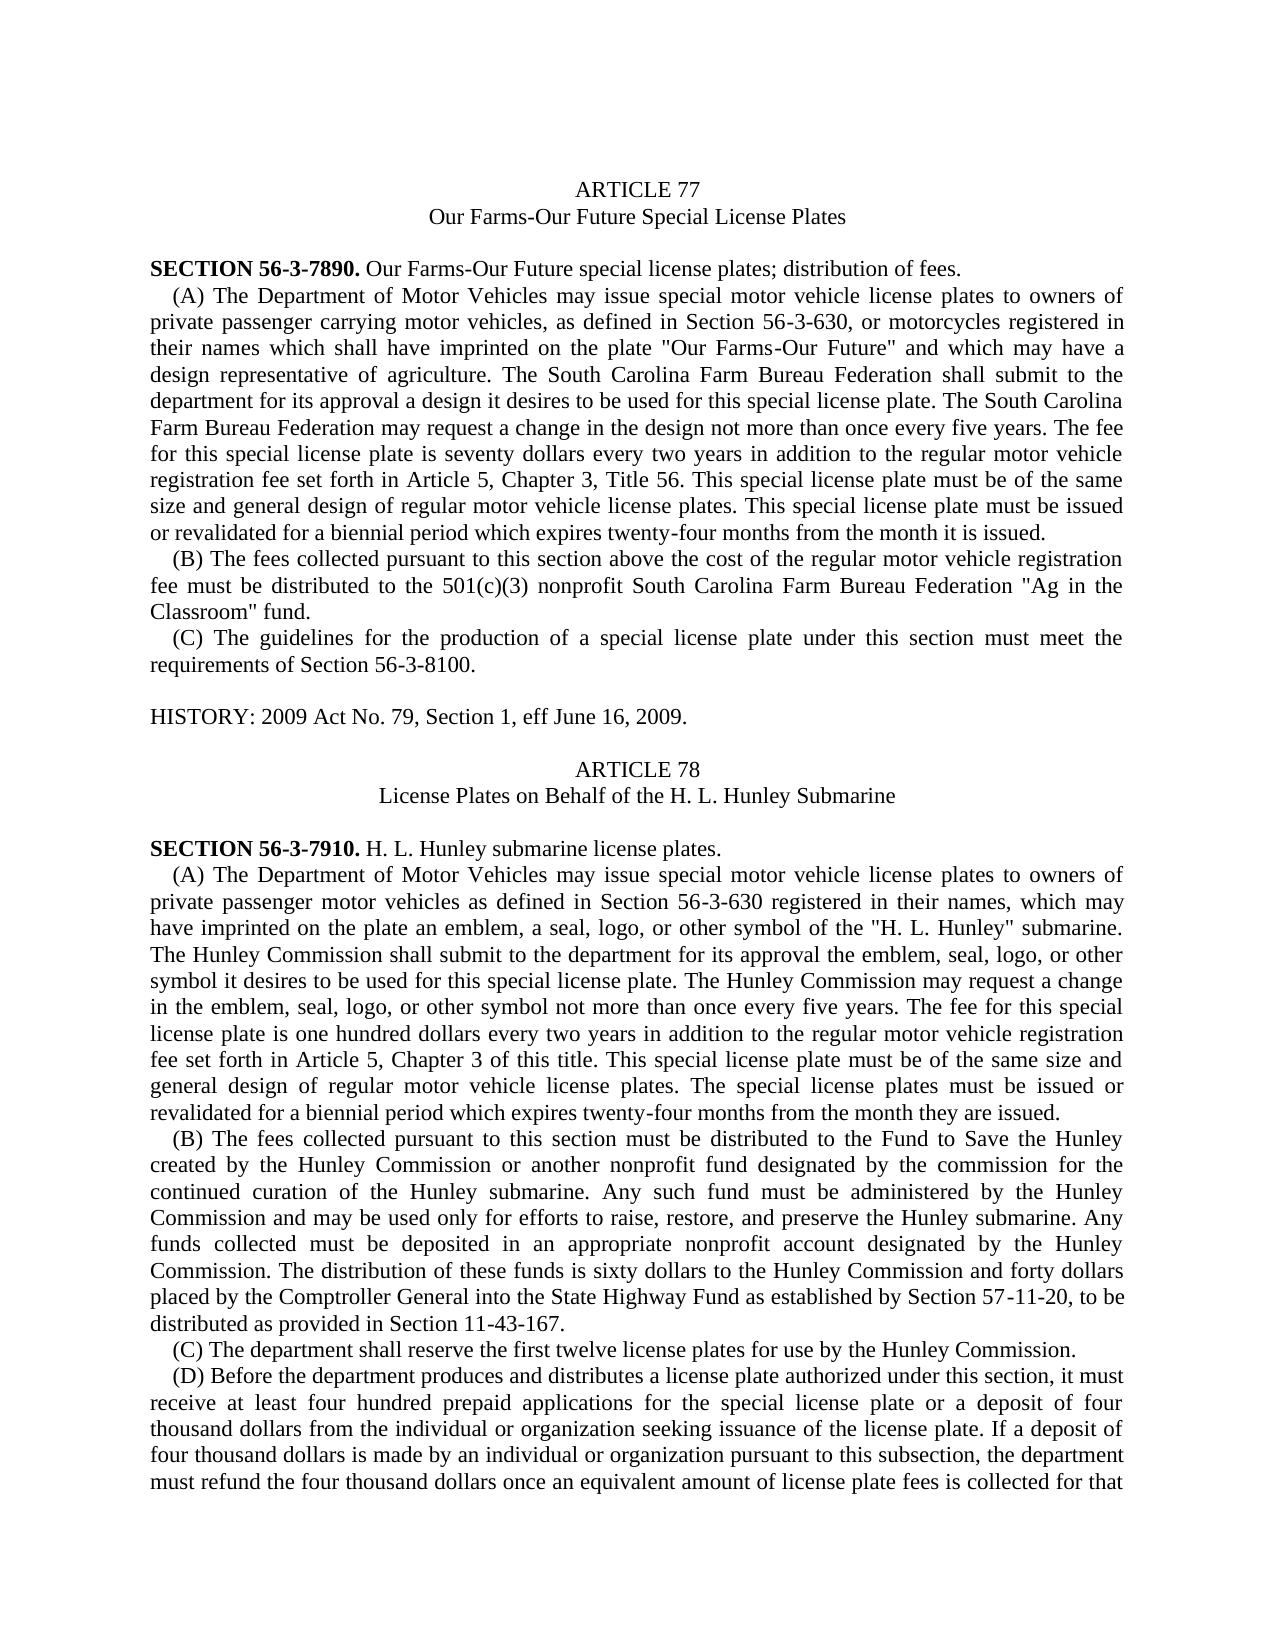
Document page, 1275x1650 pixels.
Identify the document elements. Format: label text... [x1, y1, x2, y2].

text (C) The department shall reserve the first twelve license plates for use by the Hunley Commission. [150, 1336, 1125, 1362]
text HISTORY: 2009 Act No. 79, Section 1, eff June 16, 2009. [150, 703, 1125, 730]
text SECTION 56-3-7910. H. L. Hunley submarine license plates. [150, 835, 1125, 862]
text License Plates on Behalf of the H. L. Hunley Submarine [150, 782, 1125, 809]
text (A) The Department of Motor Vehicles may issue special motor vehicle license plates to owners of private passenger carrying motor vehicles, as defined in Section 56-3-630, or motorcycles registered in their names which shall have imprinted on the plate "Our Farms-Our Future" and which may have a design representative of agriculture. The South Carolina Farm Bureau Federation shall submit to the department for its approval a design it desires to be used for this special license plate. The South Carolina Farm Bureau Federation may request a change in the design not more than once every five years. The fee for this special license plate is seventy dollars every two years in addition to the regular motor vehicle registration fee set forth in Article 5, Chapter 3, Title 56. This special license plate must be of the same size and general design of regular motor vehicle license plates. This special license plate must be issued or revalidated for a biennial period which expires twenty-four months from the month it is issued. [150, 282, 1125, 545]
text ARTICLE 77 [150, 176, 1125, 203]
text (B) The fees collected pursuant to this section must be distributed to the Fund to Save the Hunley created by the Hunley Commission or another nonprofit fund designated by the commission for the continued curation of the Hunley submarine. Any such fund must be administered by the Hunley Commission and may be used only for efforts to raise, restore, and preserve the Hunley submarine. Any funds collected must be deposited in an appropriate nonprofit account designated by the Hunley Commission. The distribution of these funds is sixty dollars to the Hunley Commission and forty dollars placed by the Comptroller General into the State Highway Fund as established by Section 57-11-20, to be distributed as provided in Section 11-43-167. [150, 1125, 1125, 1336]
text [150, 1362, 1125, 1494]
text SECTION 56-3-7890. Our Farms-Our Future special license plates; distribution of fees. [150, 255, 1125, 282]
text (A) The Department of Motor Vehicles may issue special motor vehicle license plates to owners of private passenger motor vehicles as defined in Section 56-3-630 registered in their names, which may have imprinted on the plate an emblem, a seal, logo, or other symbol of the "H. L. Hunley" submarine. The Hunley Commission shall submit to the department for its approval the emblem, seal, logo, or other symbol it desires to be used for this special license plate. The Hunley Commission may request a change in the emblem, seal, logo, or other symbol not more than once every five years. The fee for this special license plate is one hundred dollars every two years in addition to the regular motor vehicle registration fee set forth in Article 5, Chapter 3 of this title. This special license plate must be of the same size and general design of regular motor vehicle license plates. The special license plates must be issued or revalidated for a biennial period which expires twenty-four months from the month they are issued. [150, 862, 1125, 1125]
text (C) The guidelines for the production of a special license plate under this section must meet the requirements of Section 56-3-8100. [150, 624, 1125, 677]
text Our Farms-Our Future Special License Plates [150, 203, 1125, 229]
text (B) The fees collected pursuant to this section above the cost of the regular motor vehicle registration fee must be distributed to the 501(c)(3) nonprofit South Carolina Farm Bureau Federation "Ag in the Classroom" fund. [150, 545, 1125, 624]
text ARTICLE 78 [150, 756, 1125, 782]
